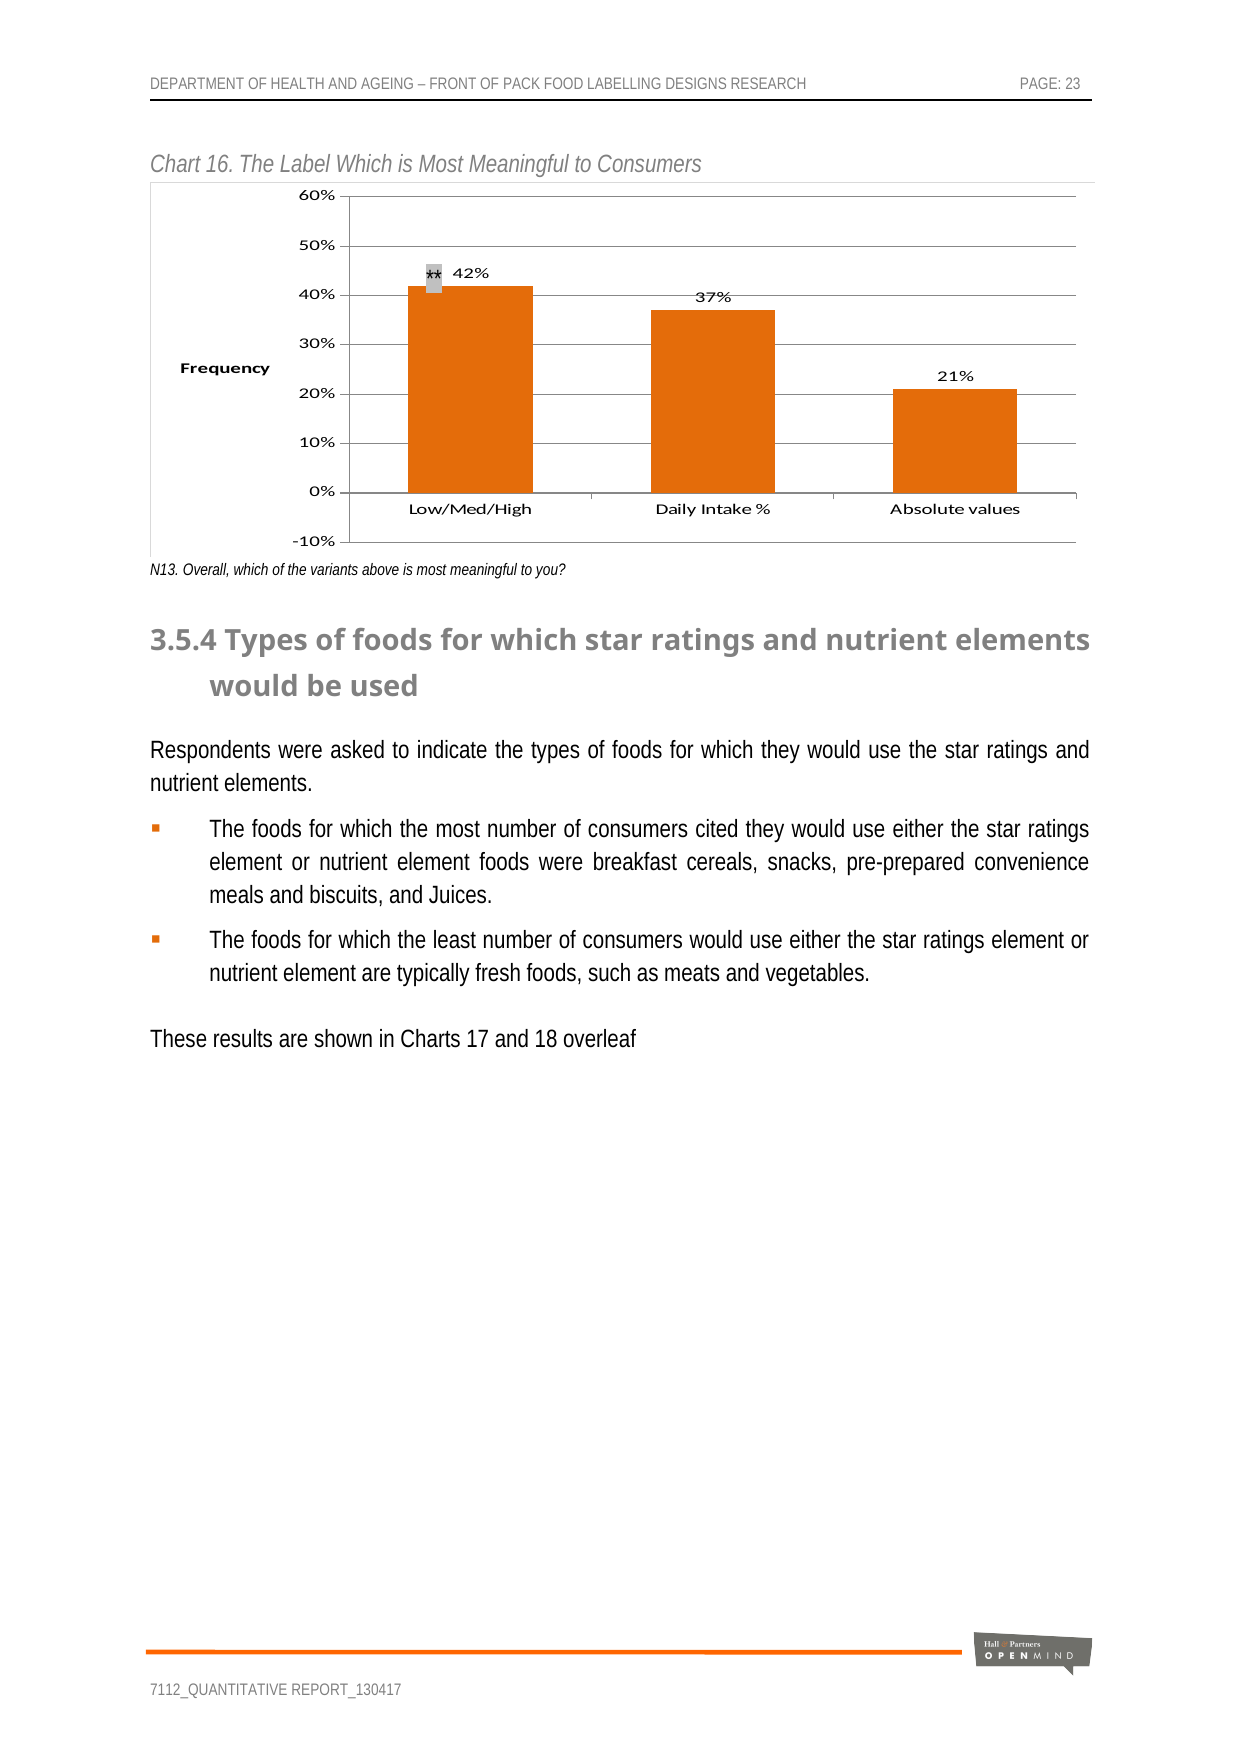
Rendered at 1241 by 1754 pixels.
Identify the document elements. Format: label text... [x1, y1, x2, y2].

text N13. Overall, which of the variants above is most meaningful to you? [150, 560, 1092, 579]
list The foods for which the most number of consumers cited they would use either the star ratings element or nutrient element foods were breakfast cereals, snacks, pre-prepared convenience meals and biscuits, and Juices. [150, 814, 1092, 908]
text The Label Which is Most Meaningful to Consumers [150, 149, 1092, 178]
subtitle 3.5.4 Types of foods for which star ratings and nutrient elements would be used [150, 619, 1092, 704]
text These results are shown in Charts 17 and 18 overleaf [150, 1024, 1092, 1053]
list The foods for which the least number of consumers would use either the star ratings element or nutrient element are typically fresh foods, such as meats and vegetables. [150, 925, 1092, 987]
text Respondents were asked to indicate the types of foods for which they would use the star ratings and nutrient elements. [150, 736, 1092, 797]
picture [973, 1632, 1093, 1676]
